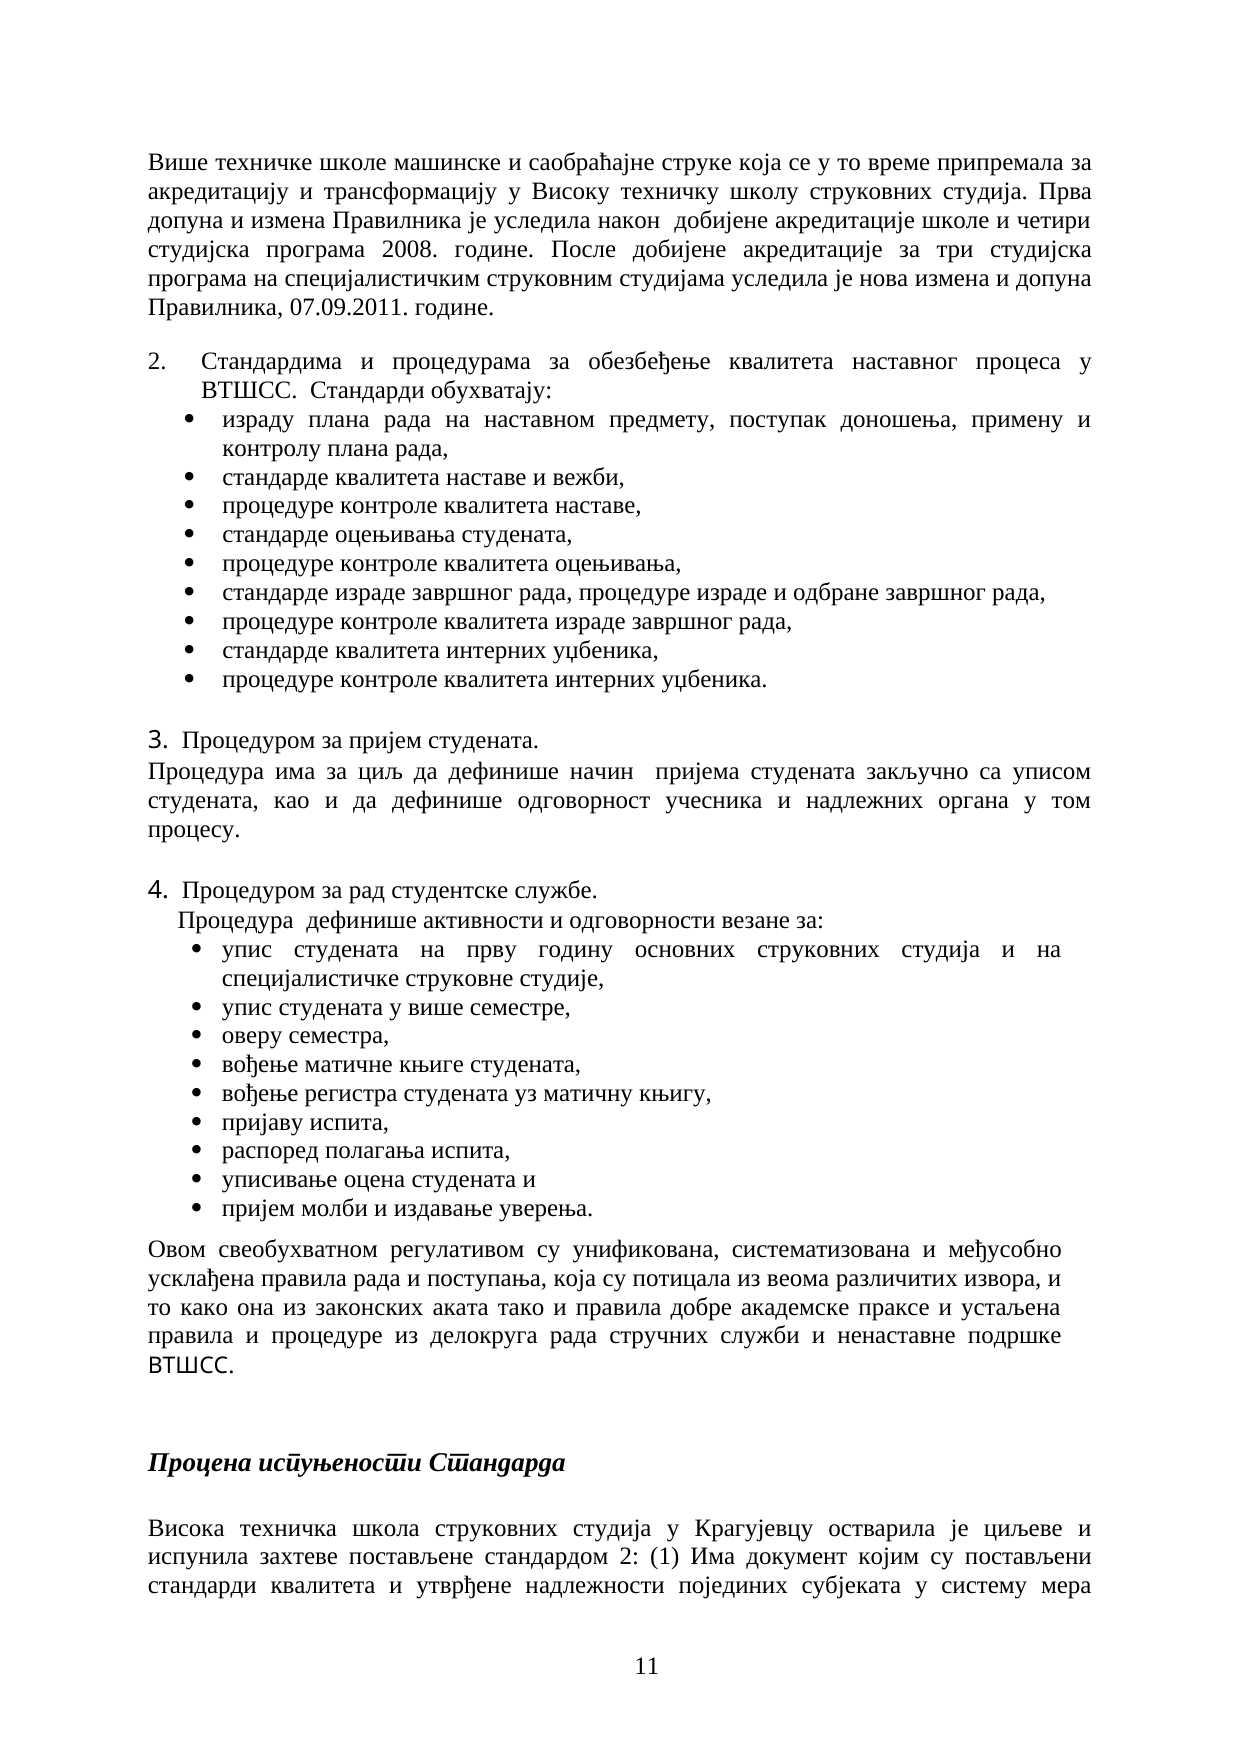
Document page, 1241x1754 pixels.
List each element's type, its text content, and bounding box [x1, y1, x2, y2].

text пријаву испита, [192, 1107, 1062, 1135]
text вођење регистра студената уз матичну књигу, [192, 1078, 1062, 1107]
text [148, 1513, 1092, 1599]
list процедуре контроле квалитета оцењивања, [185, 549, 1092, 578]
text пријем молби и издавање уверења. [192, 1193, 1062, 1222]
text упис студената у више семестре, [192, 992, 1062, 1020]
list процедуре контроле квалитета наставе, [185, 491, 1092, 520]
subtitle Процена испуњености Стандарда [148, 1447, 1092, 1478]
text 4. Процедуром за рад студентске службе. [148, 871, 1092, 905]
text уписивање оцена студената и [192, 1164, 1062, 1193]
text распоред полагања испита, [192, 1135, 1062, 1164]
list израду плана рада на наставном предмету, поступак доношења, примену и контролу плана рада, [185, 404, 1092, 462]
text Процедура дефинише активности и одговорности везане за: [148, 905, 1078, 934]
list стандарде квалитета наставе и вежби, [185, 462, 1092, 491]
list процедуре контроле квалитета израде завршног рада, [185, 607, 1092, 636]
list стандарде квалитета интерних уџбеника, [185, 636, 1092, 664]
text 3. Процедуром за пријем студената. [148, 722, 1092, 756]
text Процедура има за циљ да дефинише начин пријема студената закључно са уписом студената, као и да дефинише одговорност учесника и надлежних органа у том процесу. [148, 756, 1092, 842]
text упис студената на прву годину основних струковних студија и на специјалистичке струковне студије, [192, 934, 1062, 992]
list процедуре контроле квалитета интерних уџбеника. [185, 664, 1092, 693]
text вођење матичне књиге студената, [192, 1049, 1062, 1078]
text оверу семестра, [192, 1020, 1062, 1049]
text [148, 148, 1092, 321]
list Стандардима и процедурама за обезбеђење квалитета наставног процеса у ВТШСС. Стандарди обухватају: [148, 346, 1092, 404]
list Овом свеобухватном регулативом су унификована, систематизована и међусобно усклађена правила рада и поступања, која су потицала из веома различитих извора, и то како она из законских аката тако и правила добре академске праксе и устаљена правила и процедуре из делокруга рада стручних служби и ненаставне подршке ВТШСС. [148, 1234, 1062, 1380]
list стандарде израде завршног рада, процедуре израде и одбране завршног рада, [185, 578, 1092, 607]
list стандарде оцењивања студената, [185, 520, 1092, 549]
